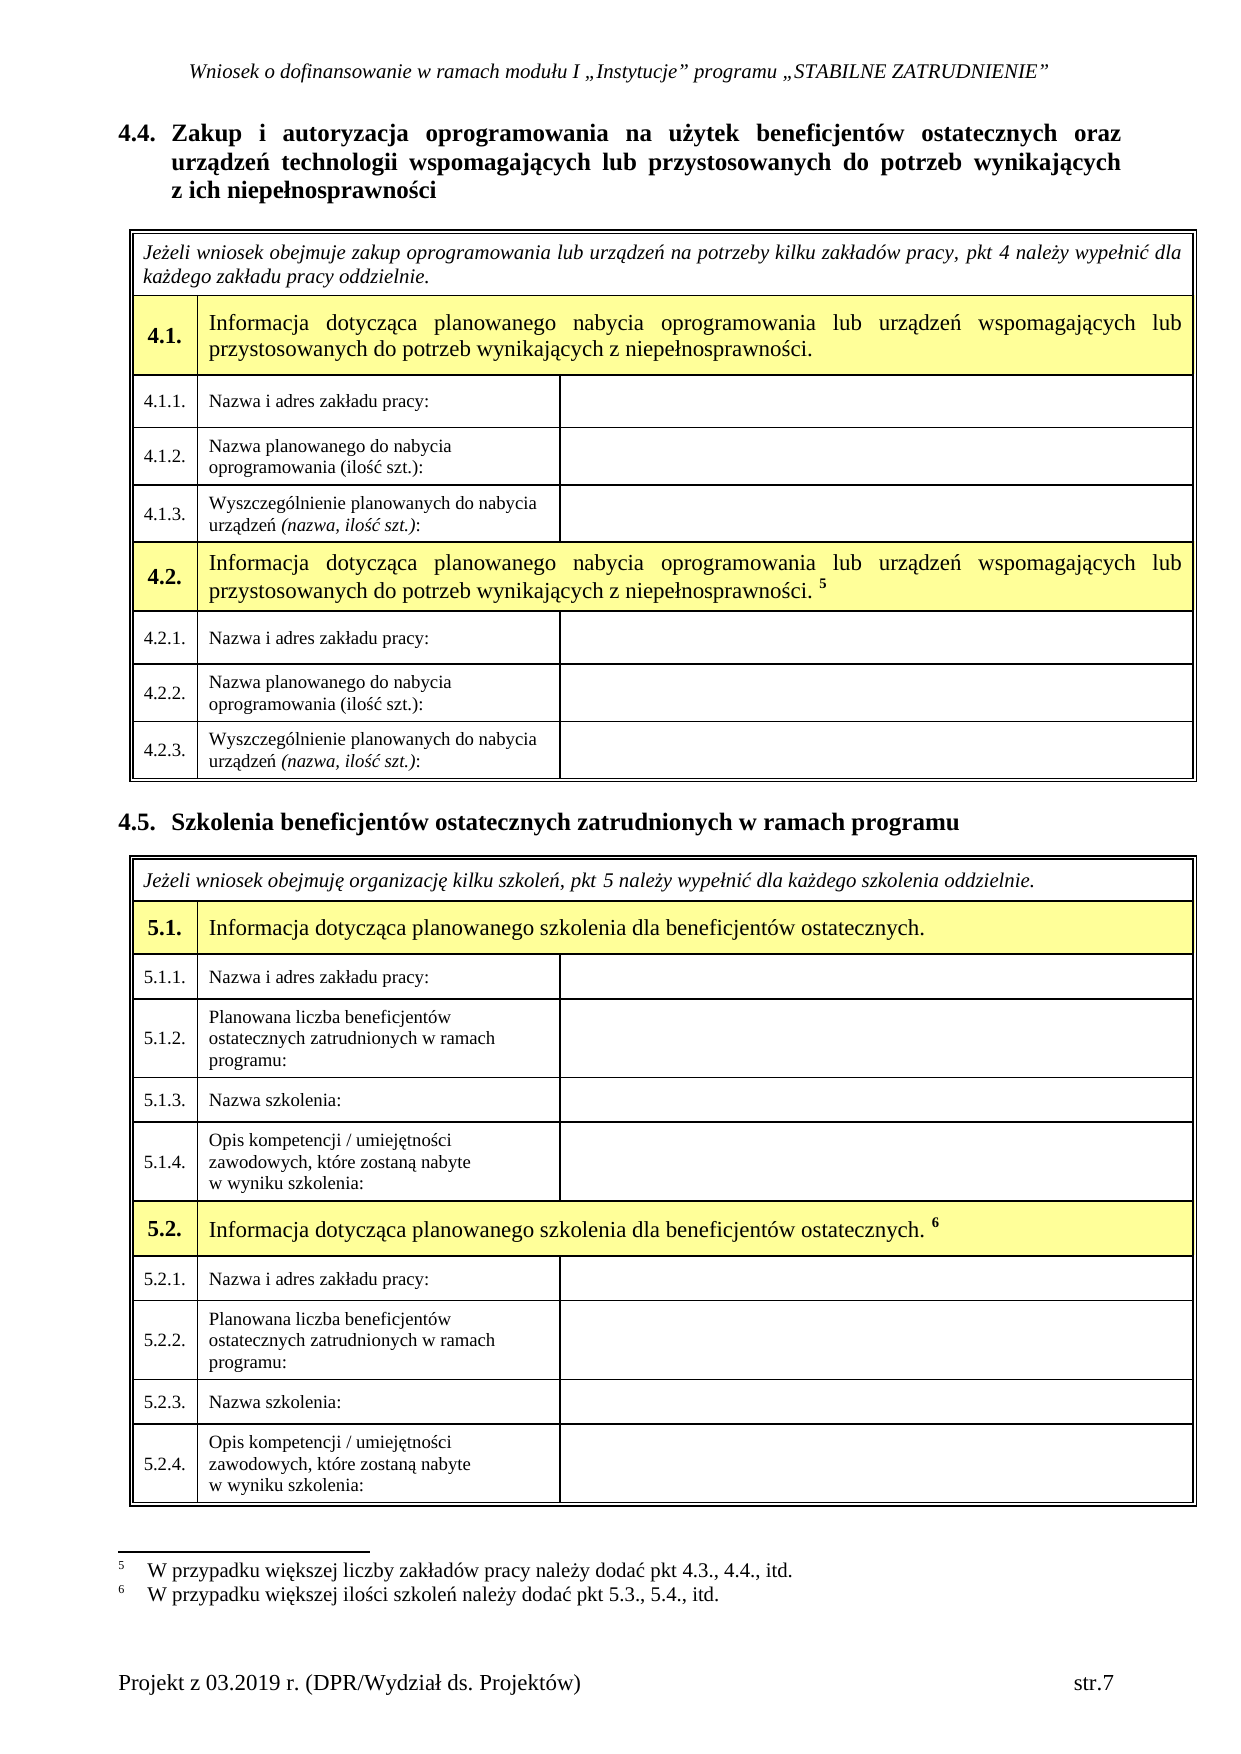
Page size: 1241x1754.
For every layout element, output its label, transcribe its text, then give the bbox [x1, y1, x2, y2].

table_cell [561, 665, 1192, 721]
table_cell 5.2.2. [134, 1301, 197, 1378]
table_cell Opis kompetencji / umiejętności zawodowych, które zostaną nabyte w wyniku szkolenia: [198, 1425, 559, 1502]
table_cell 4.2.1. [134, 612, 197, 663]
table_cell 5.2.4. [134, 1425, 197, 1502]
table_cell Nazwa szkolenia: [198, 1078, 559, 1121]
table_cell [561, 376, 1192, 427]
table_cell [561, 1301, 1192, 1378]
table_cell [561, 1123, 1192, 1200]
table_cell Wyszczególnienie planowanych do nabycia urządzeń (nazwa, ilość szt.): [198, 722, 559, 778]
text 4.5. Szkolenia beneficjentów ostatecznych zatrudnionych w ramach programu [118, 807, 1122, 836]
table_cell [561, 1000, 1192, 1077]
table_cell Nazwa i adres zakładu pracy: [198, 612, 559, 663]
table_cell [561, 955, 1192, 998]
table_cell Nazwa planowanego do nabycia oprogramowania (ilość szt.): [198, 665, 559, 721]
table_cell Informacja dotycząca planowanego szkolenia dla beneficjentów ostatecznych. [198, 1202, 1192, 1255]
table_cell [561, 1257, 1192, 1300]
table_cell 4.1.3. [134, 486, 197, 541]
table_cell Nazwa planowanego do nabycia oprogramowania (ilość szt.): [198, 428, 559, 484]
table_cell 4.2. [134, 543, 197, 610]
table_cell Planowana liczba beneficjentów ostatecznych zatrudnionych w ramach programu: [198, 1000, 559, 1077]
table_cell Informacja dotycząca planowanego nabycia oprogramowania lub urządzeń wspomagających lub przystosowanych do potrzeb wynikających z niepełnosprawności. [198, 543, 1192, 610]
table_cell 4.2.2. [134, 665, 197, 721]
table_cell 4.1. [134, 296, 197, 374]
table_cell 5.1. [134, 902, 197, 953]
table_cell [561, 1078, 1192, 1121]
table_cell [561, 1425, 1192, 1502]
table_cell [561, 486, 1192, 541]
table_header Jeżeli wniosek obejmuję organizację kilku szkoleń, pkt 5 należy wypełnić dla każdego szkolenia oddzielnie. [134, 860, 1192, 900]
table_cell 5.1.1. [134, 955, 197, 998]
table_header Jeżeli wniosek obejmuje zakup oprogramowania lub urządzeń na potrzeby kilku zakładów pracy, pkt 4 należy wypełnić dla każdego zakładu pracy oddzielnie. [134, 234, 1192, 295]
table_cell [561, 1380, 1192, 1423]
table_cell Nazwa i adres zakładu pracy: [198, 1257, 559, 1300]
table_cell Nazwa szkolenia: [198, 1380, 559, 1423]
table_cell Nazwa i adres zakładu pracy: [198, 955, 559, 998]
table_cell Informacja dotycząca planowanego szkolenia dla beneficjentów ostatecznych. [198, 902, 1192, 953]
table_cell Informacja dotycząca planowanego nabycia oprogramowania lub urządzeń wspomagających lub przystosowanych do potrzeb wynikających z niepełnosprawności. [198, 296, 1192, 374]
table_cell 5.1.2. [134, 1000, 197, 1077]
table_cell Opis kompetencji / umiejętności zawodowych, które zostaną nabyte w wyniku szkolenia: [198, 1123, 559, 1200]
table_cell 4.1.2. [134, 428, 197, 484]
table_cell 5.1.3. [134, 1078, 197, 1121]
table_cell [561, 428, 1192, 484]
table_cell 4.1.1. [134, 376, 197, 427]
table_cell 5.2.3. [134, 1380, 197, 1423]
table_cell [561, 722, 1192, 778]
table_cell Planowana liczba beneficjentów ostatecznych zatrudnionych w ramach programu: [198, 1301, 559, 1378]
table_cell 5.2.1. [134, 1257, 197, 1300]
table_cell Nazwa i adres zakładu pracy: [198, 376, 559, 427]
table_cell Wyszczególnienie planowanych do nabycia urządzeń (nazwa, ilość szt.): [198, 486, 559, 541]
table_cell 5.2. [134, 1202, 197, 1255]
table_cell 5.1.4. [134, 1123, 197, 1200]
text 4.4. Zakup i autoryzacja oprogramowania na użytek beneficjentów ostatecznych oraz urządzeń technologii wspomagających lub przystosowanych do potrzeb wynikających z ich niepełnosprawności [118, 118, 1122, 204]
table_cell [561, 612, 1192, 663]
table_cell 4.2.3. [134, 722, 197, 778]
